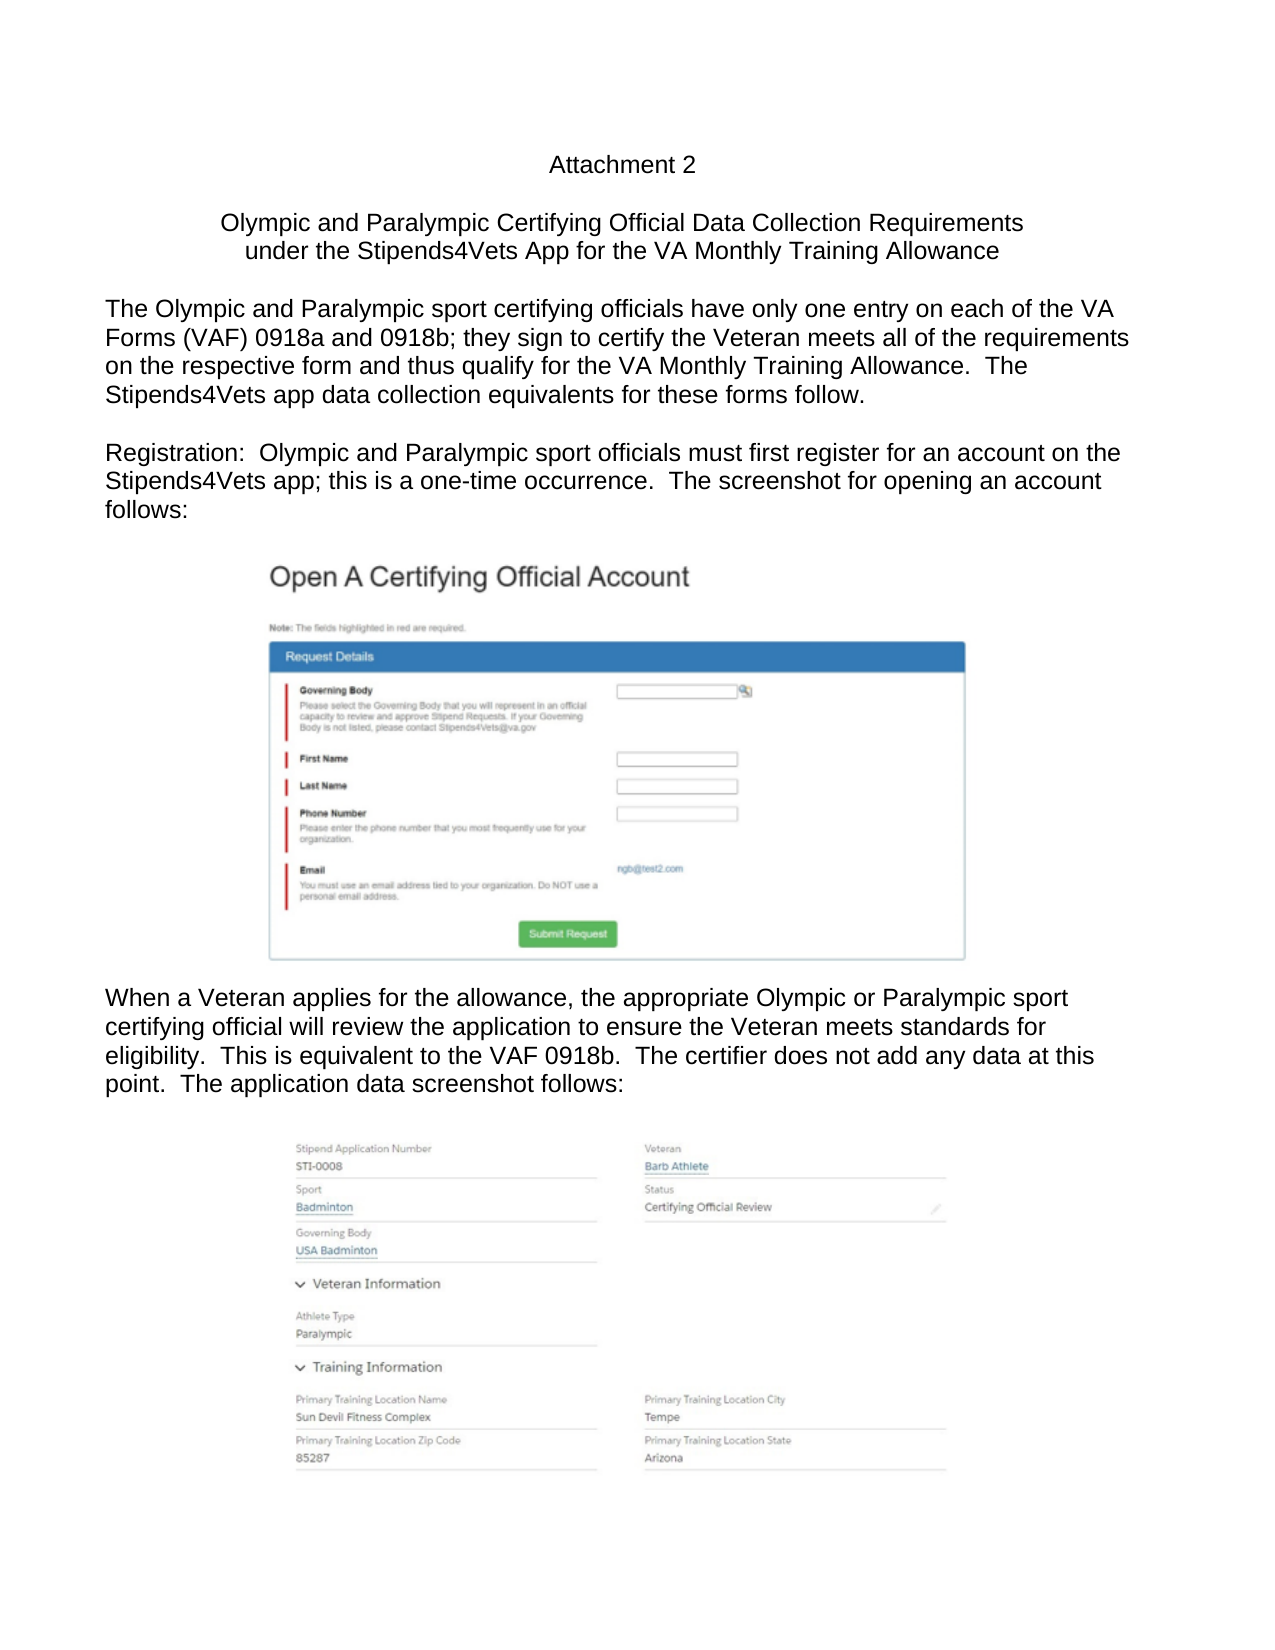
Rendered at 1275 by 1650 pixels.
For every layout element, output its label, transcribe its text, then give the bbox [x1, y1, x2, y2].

text When a Veteran applies for the allowance, the appropriate Olympic or Paralympic sport certifying official will review the application to ensure the Veteran meets standards for eligibility. This is equivalent to the VAF 0918b. The certifier does not add any data at this point. The application data screenshot follows: [105, 983, 1140, 1098]
text The Olympic and Paralympic sport certifying officials have only one entry on each of the VA Forms (VAF) 0918a and 0918b; they sign to certify the Veteran meets all of the requirements on the respective form and thus qualify for the VA Monthly Training Allowance. The Stipends4Vets app data collection equivalents for these forms follow. [105, 294, 1140, 409]
picture [263, 552, 982, 984]
text Olympic and Paralympic Certifying Official Data Collection Requirements under the Stipends4Vets App for the VA Monthly Training Allowance [105, 207, 1140, 265]
picture [280, 1126, 965, 1499]
text Attachment 2 [105, 150, 1140, 179]
text Registration: Olympic and Paralympic sport officials must first register for an account on the Stipends4Vets app; this is a one-time occurrence. The screenshot for opening an account follows: [105, 437, 1140, 524]
